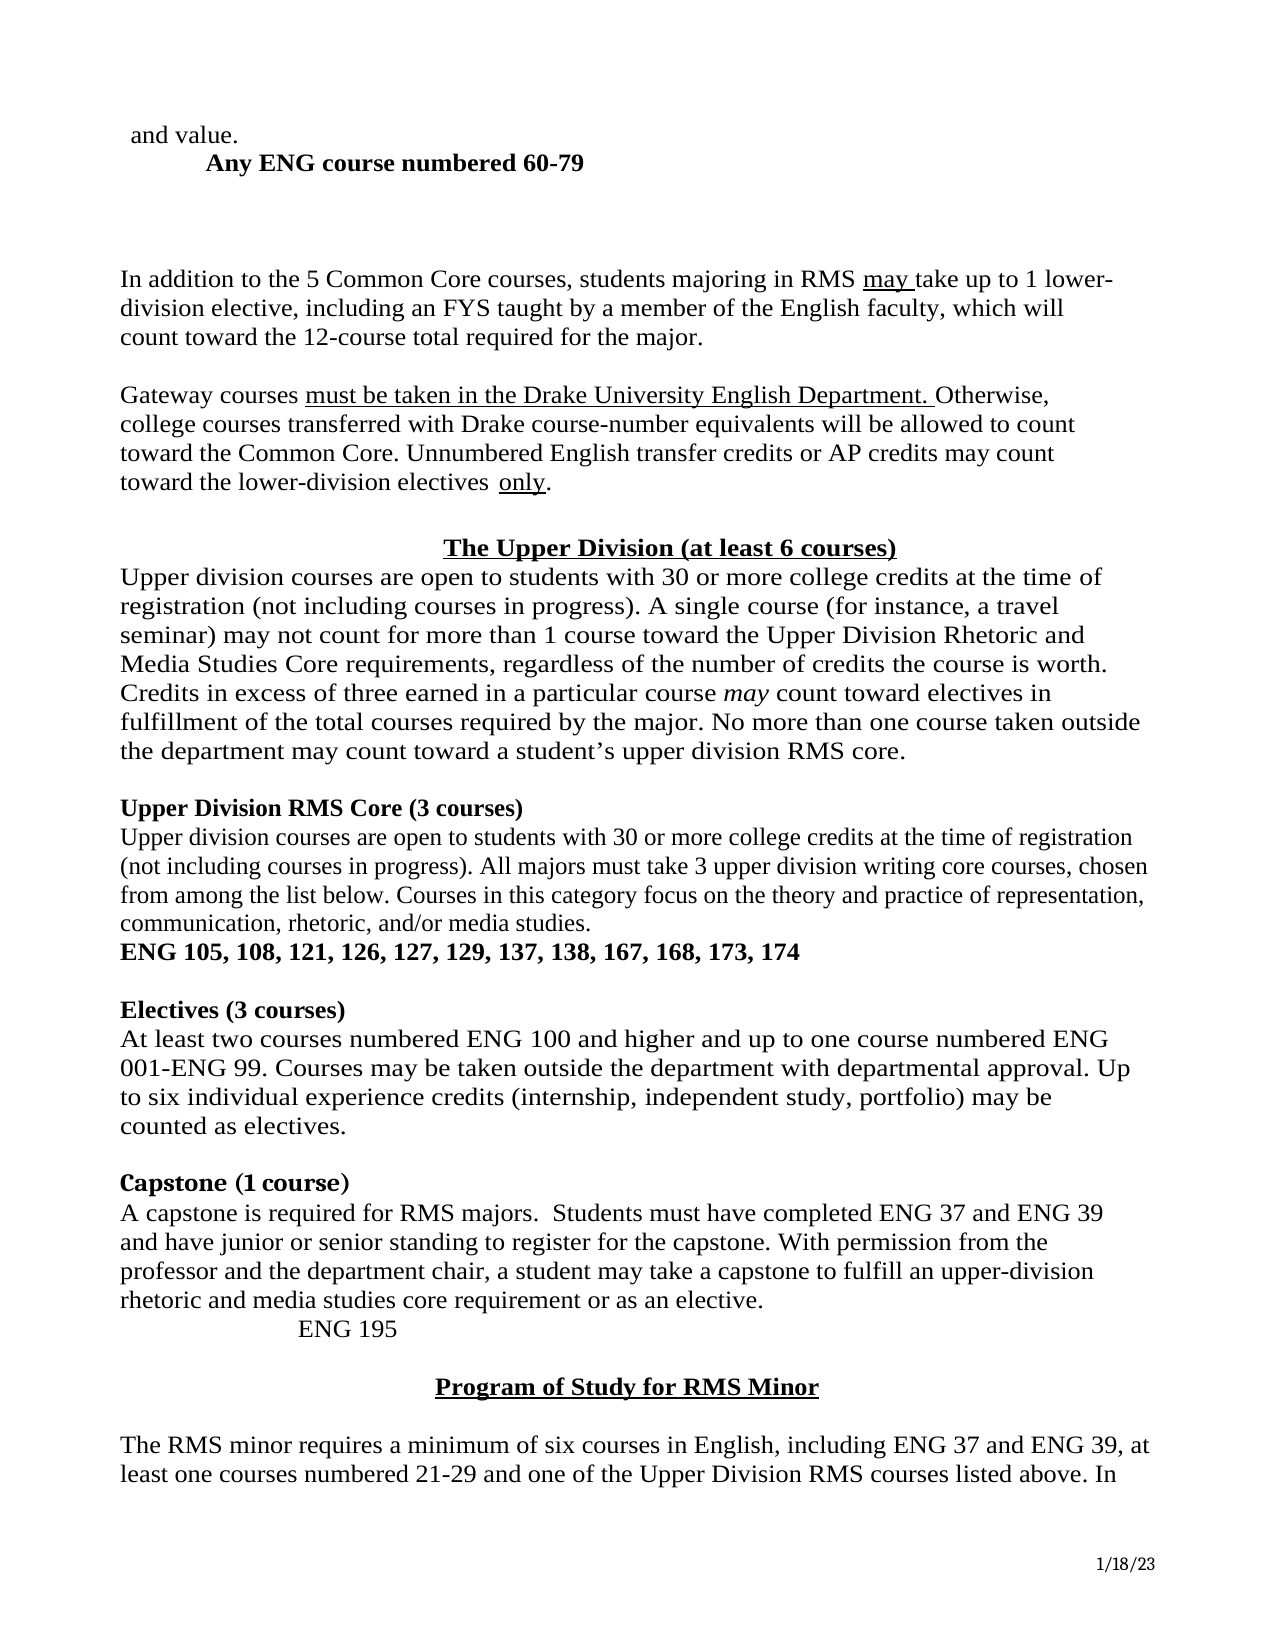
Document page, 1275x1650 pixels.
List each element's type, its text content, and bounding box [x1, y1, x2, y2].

text Capstone (1 course) [120, 1169, 1155, 1198]
subtitle ENG 195 [201, 1314, 494, 1343]
text Upper Division RMS Core (3 courses) [120, 793, 1155, 822]
list Upper division courses are open to students with 30 or more college credits at the time of registration (not including courses in progress). All majors must take 3 upper division writing core courses, chosen from among the list below. Courses in this category focus on the theory and practice of representation, communication, rhetoric, and/or media studies. [120, 822, 1155, 937]
list The Upper Division (at least 6 courses) [195, 533, 1144, 561]
text In addition to the 5 Common Core courses, students majoring in RMS may take up to 1 lower-division elective, including an FYS taught by a member of the English faculty, which will count toward the 12-course total required for the major. [120, 264, 1120, 351]
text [130, 120, 1144, 149]
text ENG 105, 108, 121, 126, 127, 129, 137, 138, 167, 168, 173, 174 [120, 937, 1155, 966]
subtitle Any ENG course numbered 60-79 [205, 149, 1144, 177]
text Gateway courses must be taken in the Drake University English Department. Otherwise, college courses transferred with Drake course-number equivalents will be allowed to count toward the Common Core. Unnumbered English transfer credits or AP credits may count toward the lower-division electives only. [120, 381, 1129, 496]
text A capstone is required for RMS majors. Students must have completed ENG 37 and ENG 39 and have junior or senior standing to register for the capstone. With permission from the professor and the department chair, a student may take a capstone to fulfill an upper-division rhetoric and media studies core requirement or as an elective. [120, 1198, 1124, 1314]
text Electives (3 courses) [120, 995, 1144, 1023]
subtitle At least two courses numbered ENG 100 and higher and up to one course numbered ENG 001-ENG 99. Courses may be taken outside the department with departmental approval. Up to six individual experience credits (internship, independent study, portfolio) may be counted as electives. [120, 1024, 1132, 1140]
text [120, 1430, 1155, 1488]
text Upper division courses are open to students with 30 or more college credits at the time of registration (not including courses in progress). A single course (for instance, a travel seminar) may not count for more than 1 course toward the Upper Division Rhetoric and Media Studies Core requirements, regardless of the number of credits the course is worth. Credits in excess of three earned in a particular course may count toward electives in fulfillment of the total courses required by the major. No more than one course taken outside the department may count toward a student’s upper division RMS core. [120, 562, 1144, 764]
text Program of Study for RMS Minor [130, 1372, 1124, 1401]
